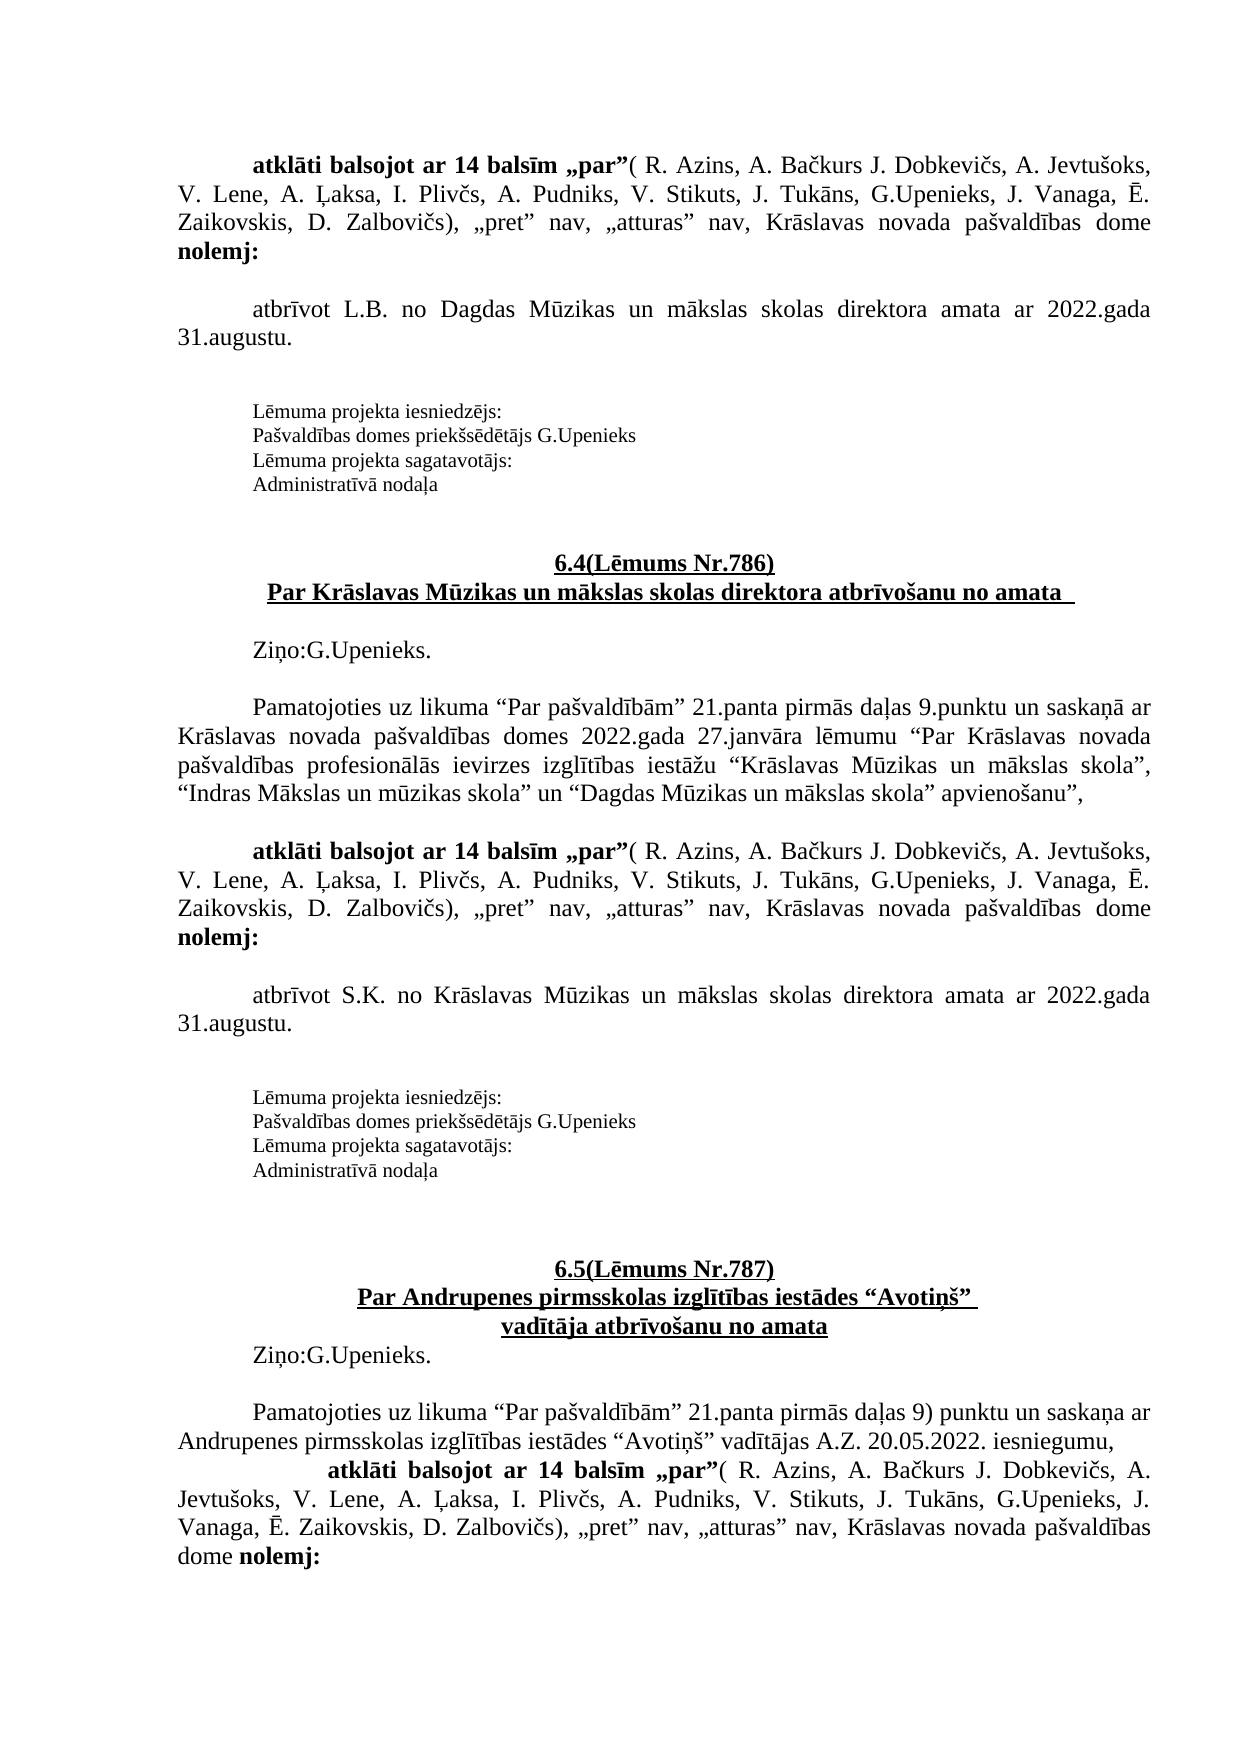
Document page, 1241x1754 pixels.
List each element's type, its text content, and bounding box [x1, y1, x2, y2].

text Lēmuma projekta iesniedzējs: [252, 1085, 1152, 1109]
text atklāti balsojot ar 14 balsīm „par”( R. Azins, A. Bačkurs J. Dobkevičs, A. Jevtušoks, V. Lene, A. Ļaksa, I. Plivčs, A. Pudniks, V. Stikuts, J. Tukāns, G.Upenieks, J. Vanaga, Ē. Zaikovskis, D. Zalbovičs), „pret” nav, „atturas” nav, Krāslavas novada pašvaldības dome nolemj: [177, 1455, 1152, 1570]
text Administratīvā nodaļa [252, 1157, 1152, 1182]
text Lēmuma projekta iesniedzējs: [252, 399, 1152, 423]
text 6.4(Lēmums Nr.786) [177, 548, 1152, 577]
text Par Andrupenes pirmsskolas izglītības iestādes “Avotiņš” [177, 1282, 1152, 1311]
text Pamatojoties uz likuma “Par pašvaldībām” 21.panta pirmās daļas 9) punktu un saskaņa ar Andrupenes pirmsskolas izglītības iestādes “Avotiņš” vadītājas A.Z. 20.05.2022. iesniegumu, [177, 1397, 1152, 1455]
text atklāti balsojot ar 14 balsīm „par”( R. Azins, A. Bačkurs J. Dobkevičs, A. Jevtušoks, V. Lene, A. Ļaksa, I. Plivčs, A. Pudniks, V. Stikuts, J. Tukāns, G.Upenieks, J. Vanaga, Ē. Zaikovskis, D. Zalbovičs), „pret” nav, „atturas” nav, Krāslavas novada pašvaldības dome nolemj: [177, 836, 1152, 951]
text atklāti balsojot ar 14 balsīm „par”( R. Azins, A. Bačkurs J. Dobkevičs, A. Jevtušoks, V. Lene, A. Ļaksa, I. Plivčs, A. Pudniks, V. Stikuts, J. Tukāns, G.Upenieks, J. Vanaga, Ē. Zaikovskis, D. Zalbovičs), „pret” nav, „atturas” nav, Krāslavas novada pašvaldības dome nolemj: [177, 150, 1152, 265]
text Pamatojoties uz likuma “Par pašvaldībām” 21.panta pirmās daļas 9.punktu un saskaņā ar Krāslavas novada pašvaldības domes 2022.gada 27.janvāra lēmumu “Par Krāslavas novada pašvaldības profesionālās ievirzes izglītības iestāžu “Krāslavas Mūzikas un mākslas skola”, “Indras Mākslas un mūzikas skola” un “Dagdas Mūzikas un mākslas skola” apvienošanu”, [177, 692, 1152, 807]
list atbrīvot S.K. no Krāslavas Mūzikas un mākslas skolas direktora amata ar 2022.gada 31.augustu. [177, 980, 1152, 1037]
text Par Krāslavas Mūzikas un mākslas skolas direktora atbrīvošanu no amata [177, 577, 1152, 606]
text Ziņo:G.Upenieks. [177, 635, 1152, 663]
text Ziņo:G.Upenieks. [177, 1340, 1152, 1369]
text 6.5(Lēmums Nr.787) [177, 1254, 1152, 1282]
text Pašvaldības domes priekšsēdētājs G.Upenieks [252, 1109, 1152, 1133]
text Lēmuma projekta sagatavotājs: [252, 447, 1152, 472]
text vadītāja atbrīvošanu no amata [177, 1311, 1152, 1340]
text Pašvaldības domes priekšsēdētājs G.Upenieks [252, 423, 1152, 447]
text Lēmuma projekta sagatavotājs: [252, 1133, 1152, 1157]
list atbrīvot L.B. no Dagdas Mūzikas un mākslas skolas direktora amata ar 2022.gada 31.augustu. [177, 294, 1152, 351]
text Administratīvā nodaļa [252, 472, 1152, 496]
